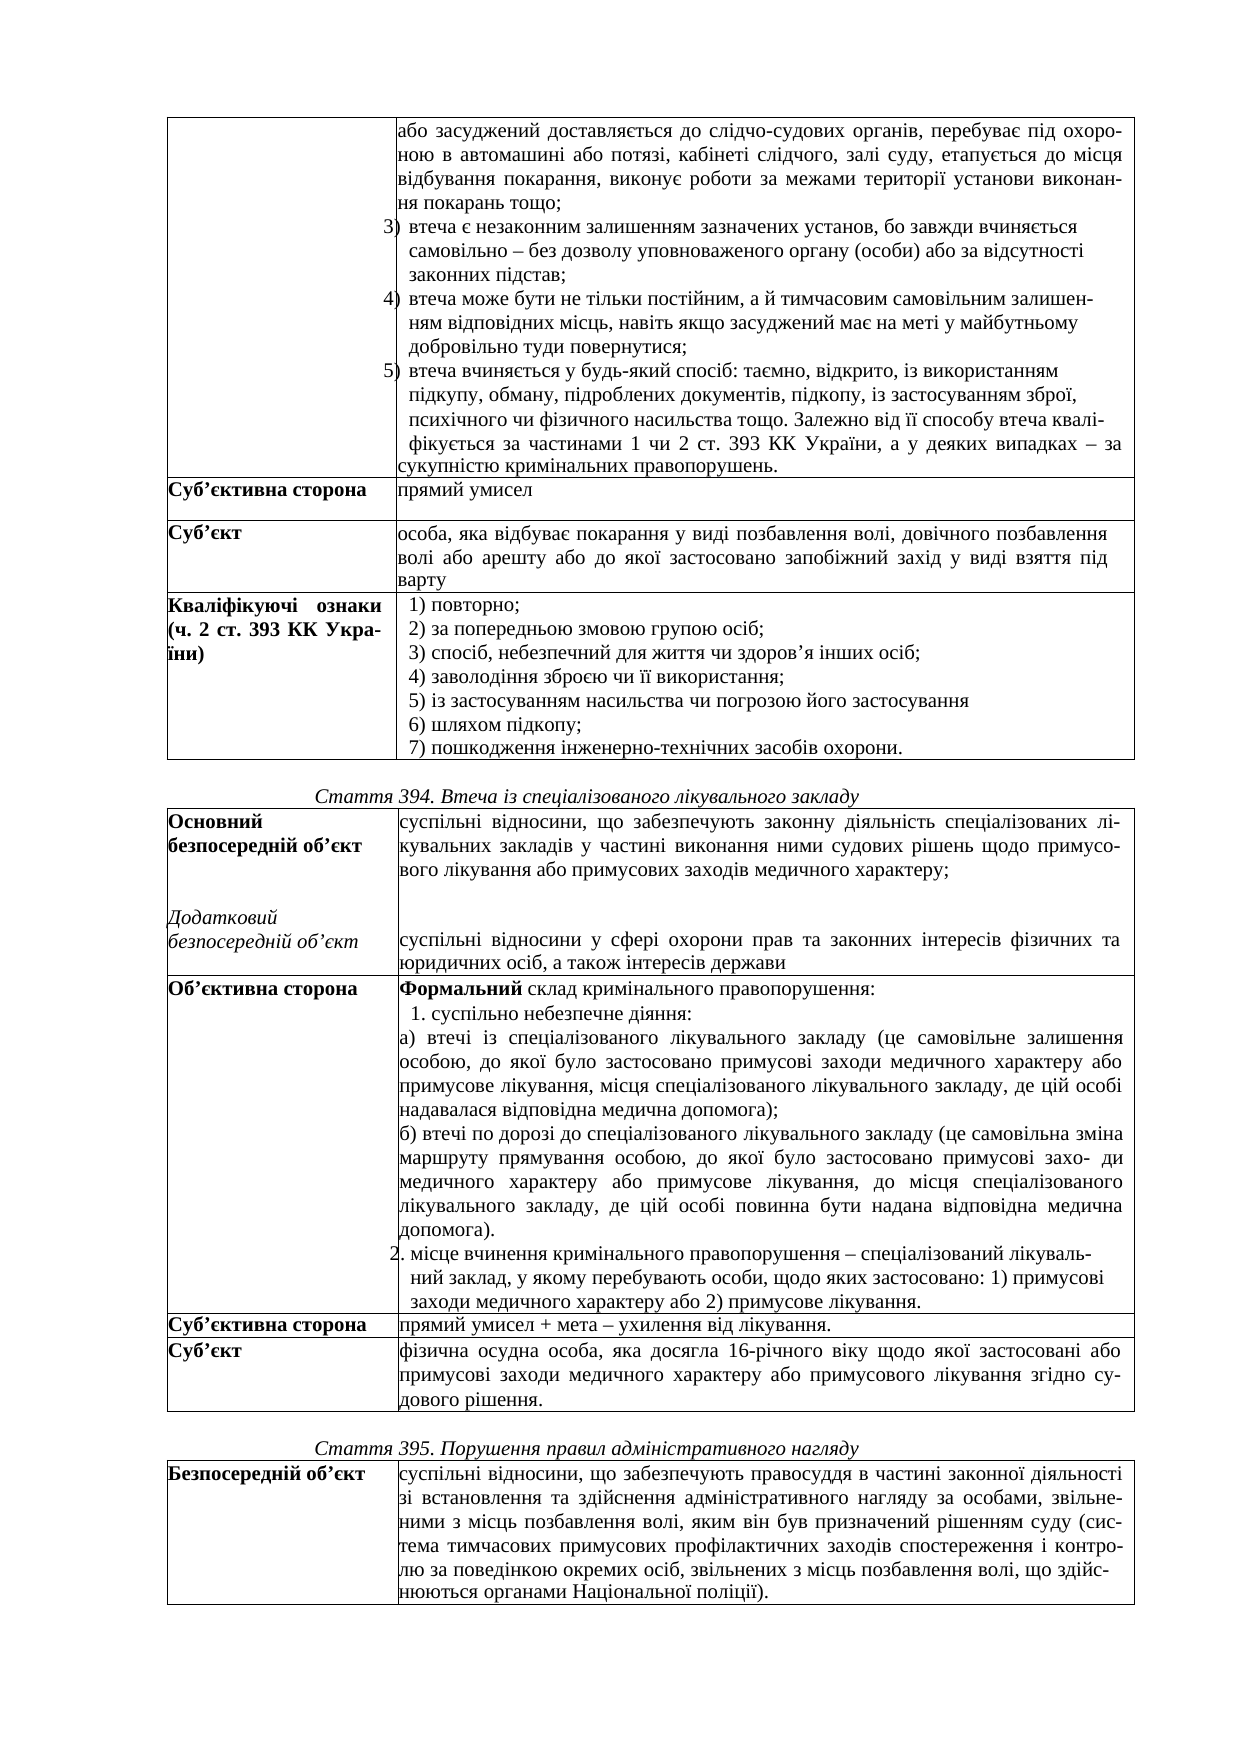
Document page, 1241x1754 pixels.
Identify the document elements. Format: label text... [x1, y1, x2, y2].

table_cell Суб’єктивна сторона [168, 478, 396, 520]
text Стаття 395. Порушення правил адміністративного нагляду [127, 1436, 1048, 1460]
table_cell Суб’єкт [168, 521, 396, 592]
table_cell прямий умисел + мета – ухилення від лікування. [399, 1314, 1134, 1337]
table_header або засуджений доставляється до слідчо-судових органів, перебуває під охоро- ною в автомашині або потязі, кабінеті слідчого, залі суду, етапується до місця відбування покарання, виконує роботи за межами території установи виконан- ня покарань тощо; втеча є незаконним залишенням зазначених установ, бо завжди вчиняється самовільно – без дозволу уповноваженого органу (особи) або за відсутності законних підстав; втеча може бути не тільки постійним, а й тимчасовим самовільним залишен- ням відповідних місць, навіть якщо засуджений має на меті у майбутньому добровільно туди повернутися; втеча вчиняється у будь-який спосіб: таємно, відкрито, із використанням підкупу, обману, підроблених документів, підкопу, із застосуванням зброї, психічного чи фізичного насильства тощо. Залежно від її способу втеча квалі- фікується за частинами 1 чи 2 ст. 393 КК України, а у деяких випадках – за сукупністю кримінальних правопорушень. [397, 118, 1134, 477]
table_cell Суб’єкт [168, 1338, 398, 1411]
table_cell Суб’єктивна сторона [168, 1314, 398, 1337]
table_header суспільні відносини, що забезпечують правосуддя в частині законної діяльності зі встановлення та здійснення адміністративного нагляду за особами, звільне- ними з місць позбавлення волі, яким він був призначений рішенням суду (сис- тема тимчасових примусових профілактичних заходів спостереження і контро- лю за поведінкою окремих осіб, звільнених з місць позбавлення волі, що здійс- нюються органами Національної поліції). [399, 1461, 1134, 1603]
table_cell особа, яка відбуває покарання у виді позбавлення волі, довічного позбавлення волі або арешту або до якої застосовано запобіжний захід у виді взяття під варту [397, 521, 1134, 592]
table_header суспільні відносини, що забезпечують законну діяльність спеціалізованих лі- кувальних закладів у частині виконання ними судових рішень щодо примусо- вого лікування або примусових заходів медичного характеру; суспільні відносини у сфері охорони прав та законних інтересів фізичних та юридичних осіб, а також інтересів держави [399, 809, 1134, 975]
table_cell Формальний склад кримінального правопорушення: суспільно небезпечне діяння: а) втечі із спеціалізованого лікувального закладу (це самовільне залишення особою, до якої було застосовано примусові заходи медичного характеру або примусове лікування, місця спеціалізованого лікувального закладу, де цій особі надавалася відповідна медична допомога); б) втечі по дорозі до спеціалізованого лікувального закладу (це самовільна зміна маршруту прямування особою, до якої було застосовано примусові захо- ди медичного характеру або примусове лікування, до місця спеціалізованого лікувального закладу, де цій особі повинна бути надана відповідна медична допомога). місце вчинення кримінального правопорушення – спеціалізований лікуваль- ний заклад, у якому перебувають особи, щодо яких застосовано: 1) примусові заходи медичного характеру або 2) примусове лікування. [399, 976, 1134, 1313]
table_cell повторно; за попередньою змовою групою осіб; спосіб, небезпечний для життя чи здоров’я інших осіб; заволодіння зброєю чи її використання; із застосуванням насильства чи погрозою його застосування шляхом підкопу; пошкодження інженерно-технічних засобів охорони. [397, 593, 1134, 759]
table_header [168, 118, 396, 477]
table_cell Кваліфікуючі ознаки (ч. 2 ст. 393 КК Укра- їни) [168, 593, 396, 759]
table_cell фізична осудна особа, яка досягла 16-річного віку щодо якої застосовані або примусові заходи медичного характеру або примусового лікування згідно су- дового рішення. [399, 1338, 1134, 1411]
text Стаття 394. Втеча із спеціалізованого лікувального закладу [127, 783, 1048, 808]
table_cell прямий умисел [397, 478, 1134, 520]
table_header Основний безпосередній об’єкт Додатковий безпосередній об’єкт [168, 809, 398, 975]
table_cell Об’єктивна сторона [168, 976, 398, 1313]
table_header Безпосередній об’єкт [168, 1461, 398, 1603]
